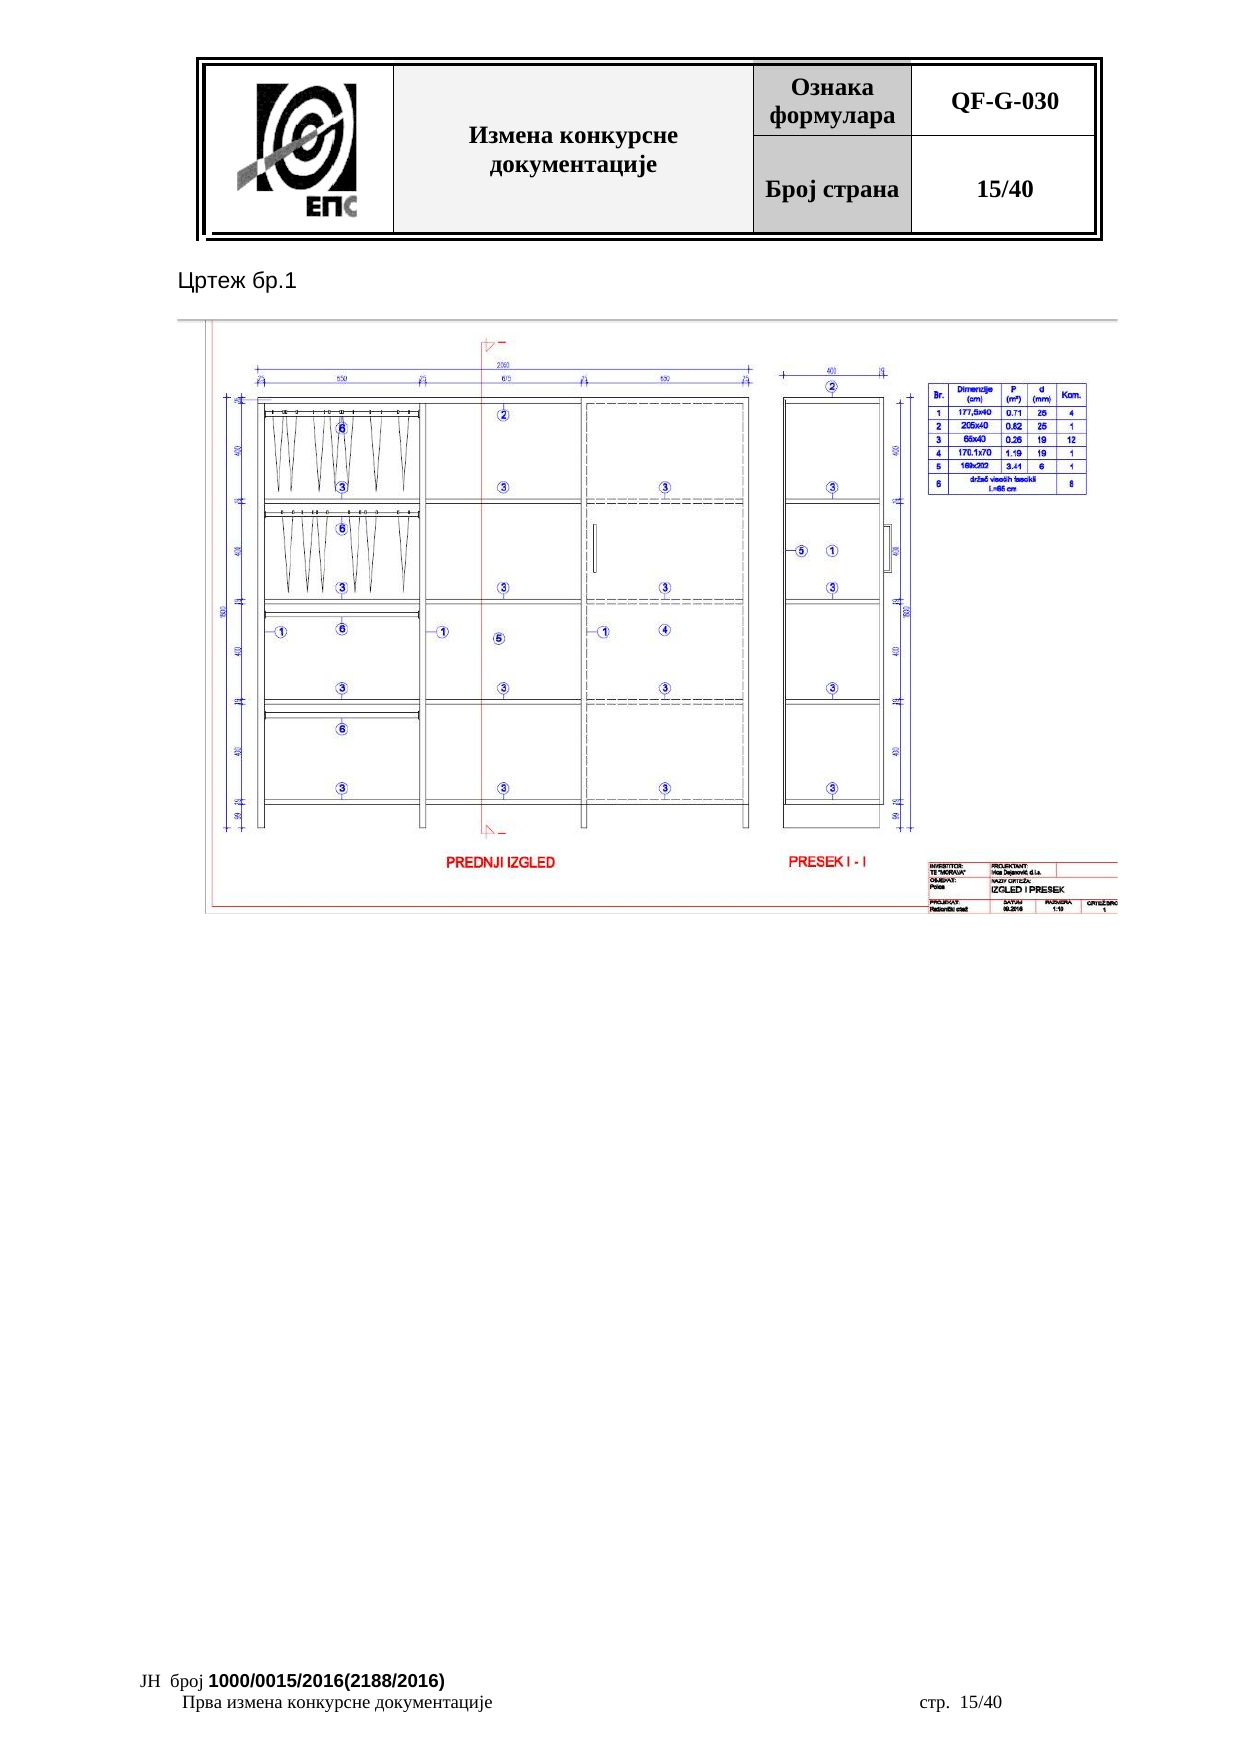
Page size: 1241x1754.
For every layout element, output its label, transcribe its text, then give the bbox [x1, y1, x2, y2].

picture [177, 319, 1118, 914]
text Цртеж бр.1 [177, 267, 1122, 293]
